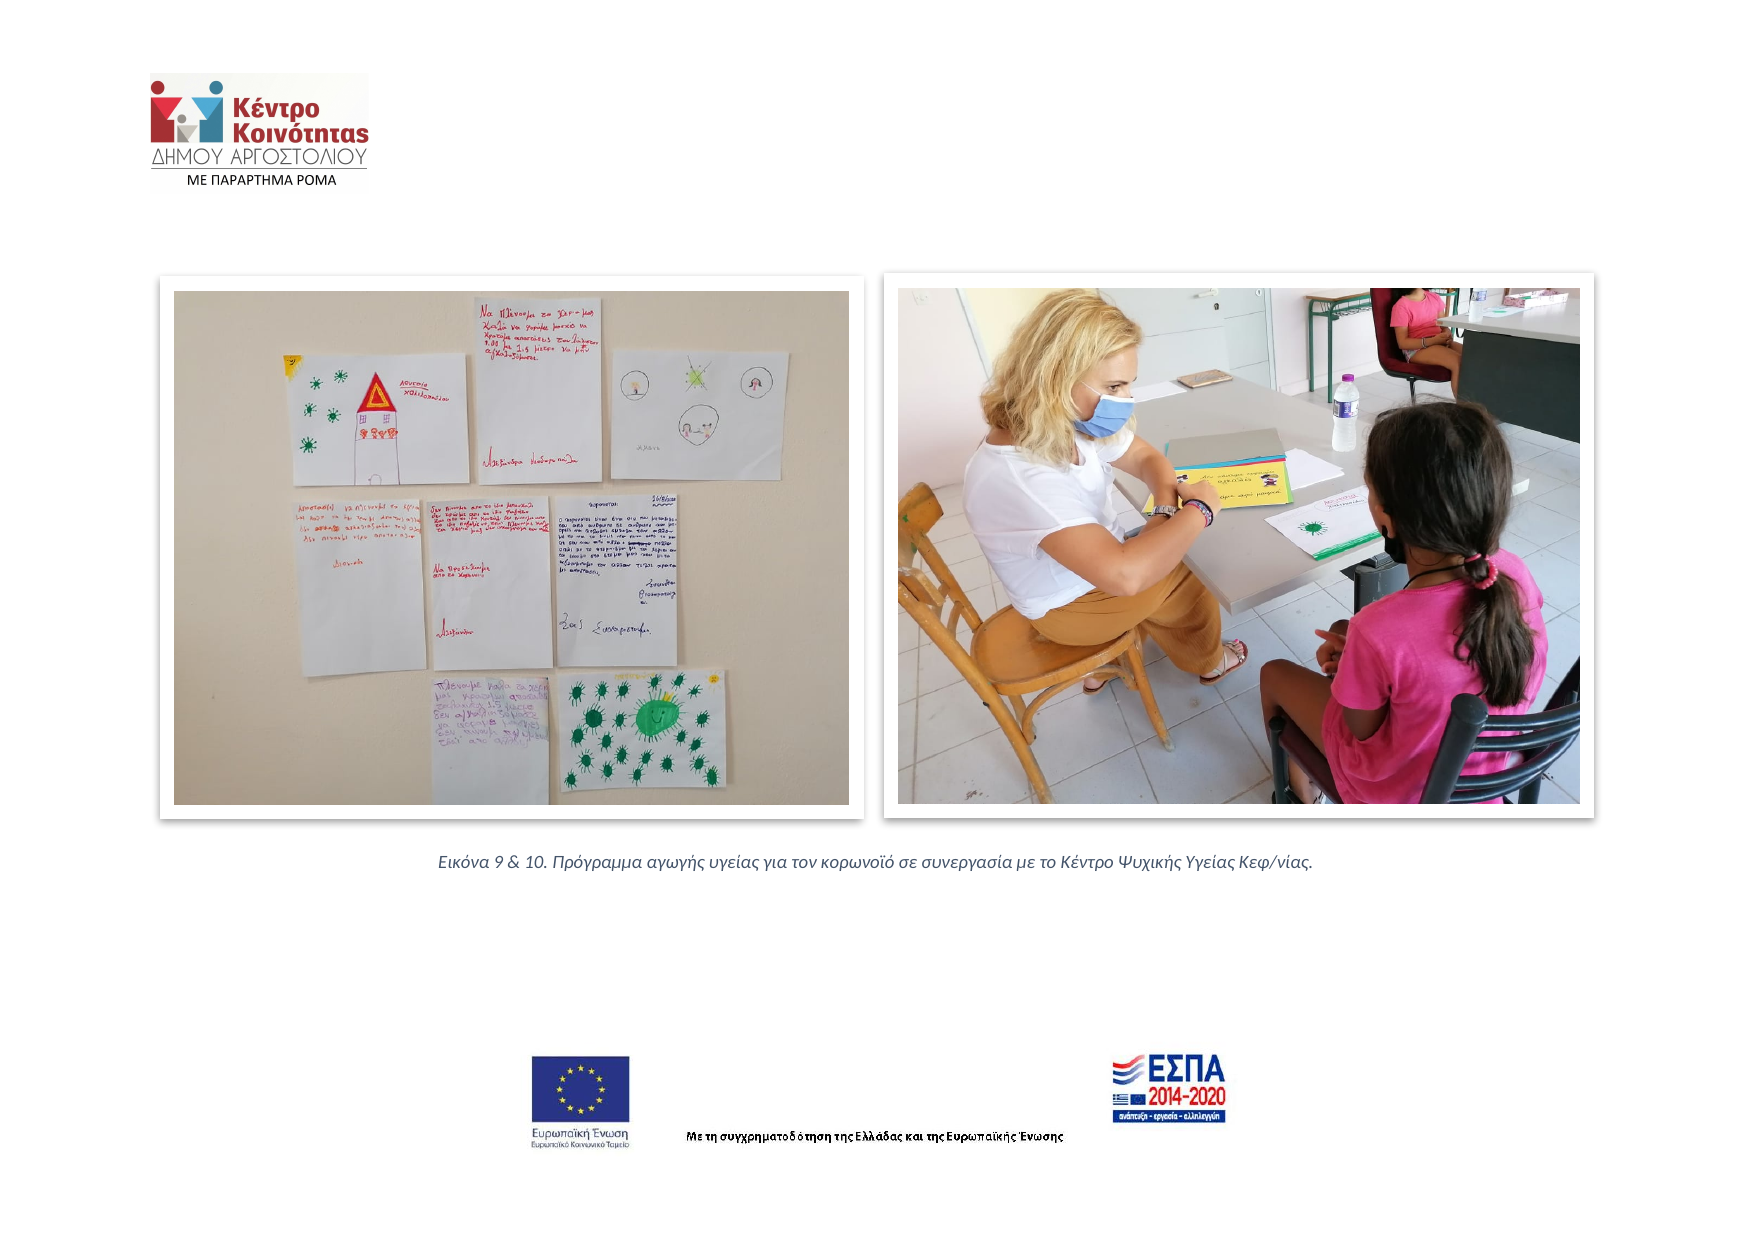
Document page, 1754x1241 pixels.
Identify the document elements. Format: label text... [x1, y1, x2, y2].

text Εικόνα 9 & 10. Πρόγραμμα αγωγής υγείας για τον κορωνοϊό σε συνεργασία με το Κέντρο Ψυχικής Υγείας Κεφ/νίας. [150, 851, 1604, 873]
picture [898, 288, 1580, 804]
picture [150, 73, 369, 194]
picture [174, 291, 849, 805]
picture [495, 1029, 1259, 1167]
